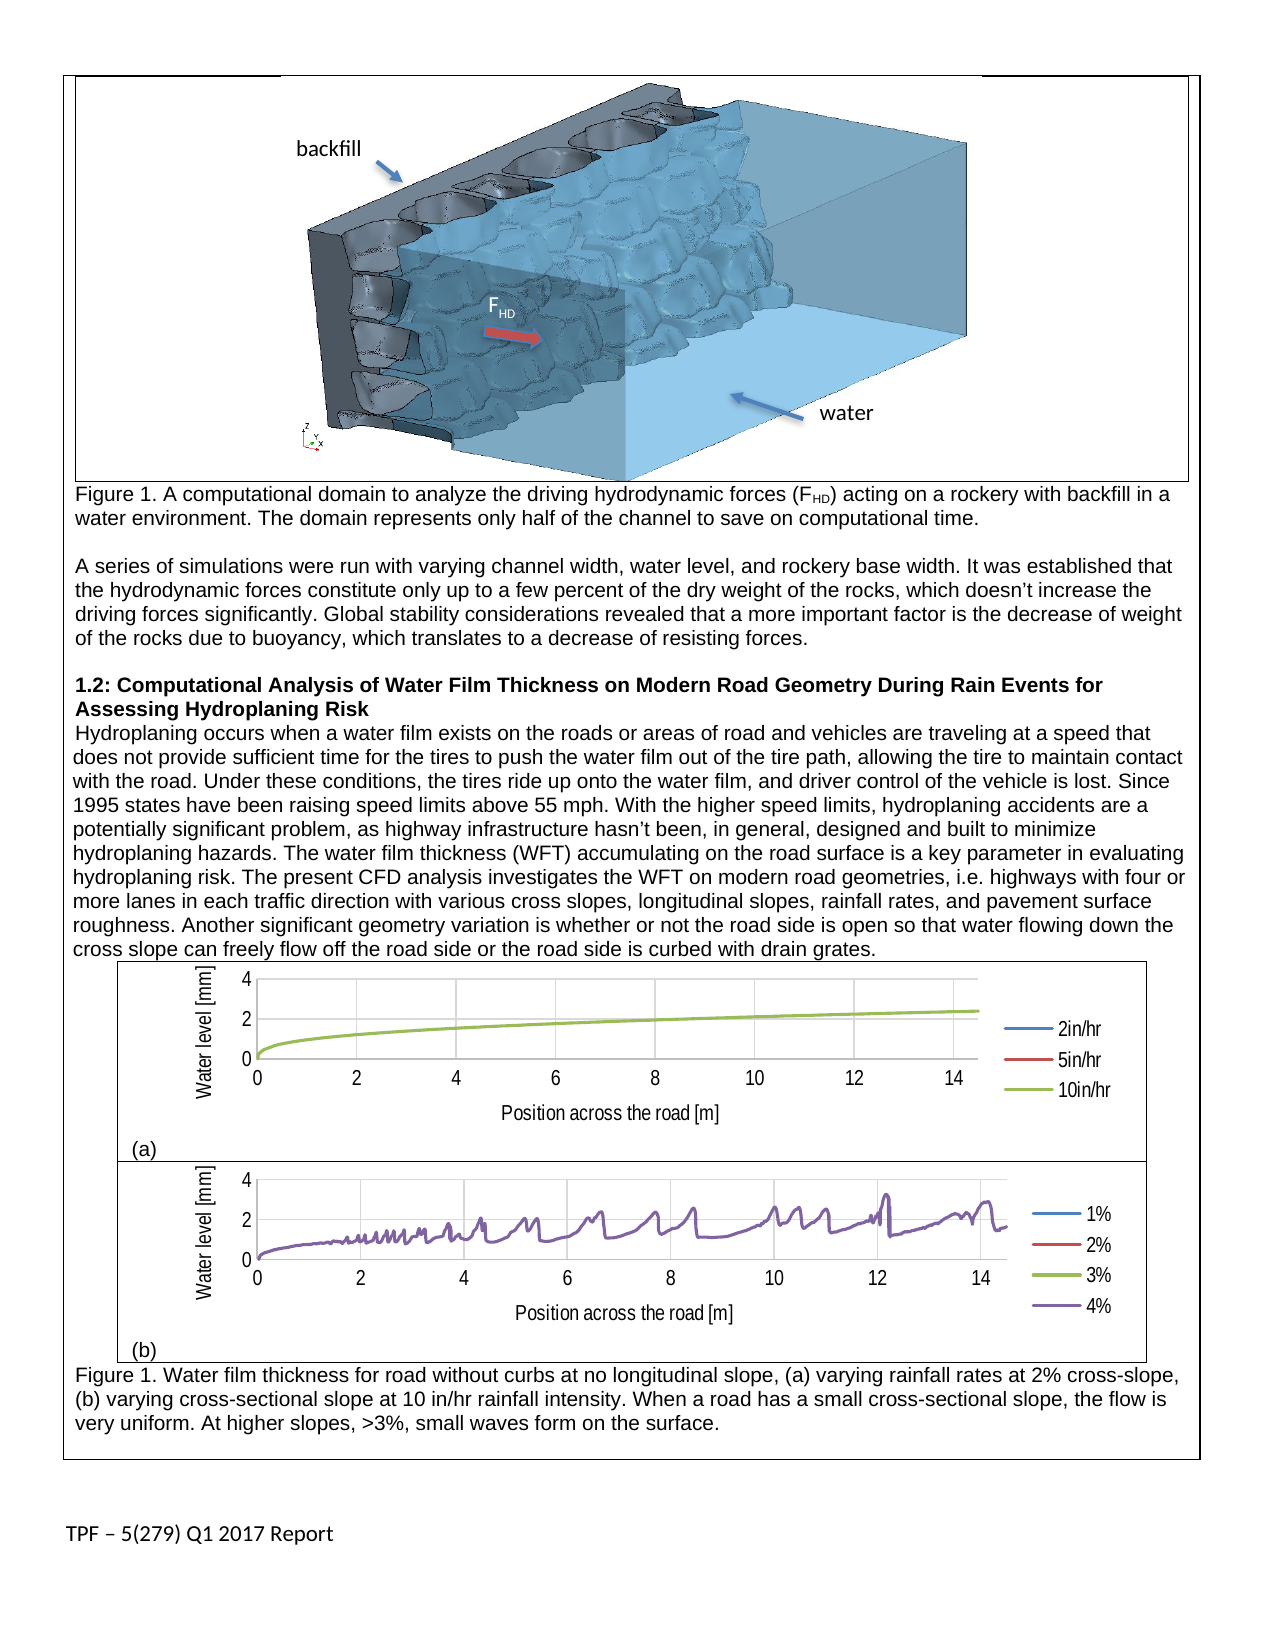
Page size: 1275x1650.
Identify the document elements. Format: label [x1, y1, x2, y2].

picture [281, 76, 982, 481]
table_header [64, 76, 1199, 1458]
